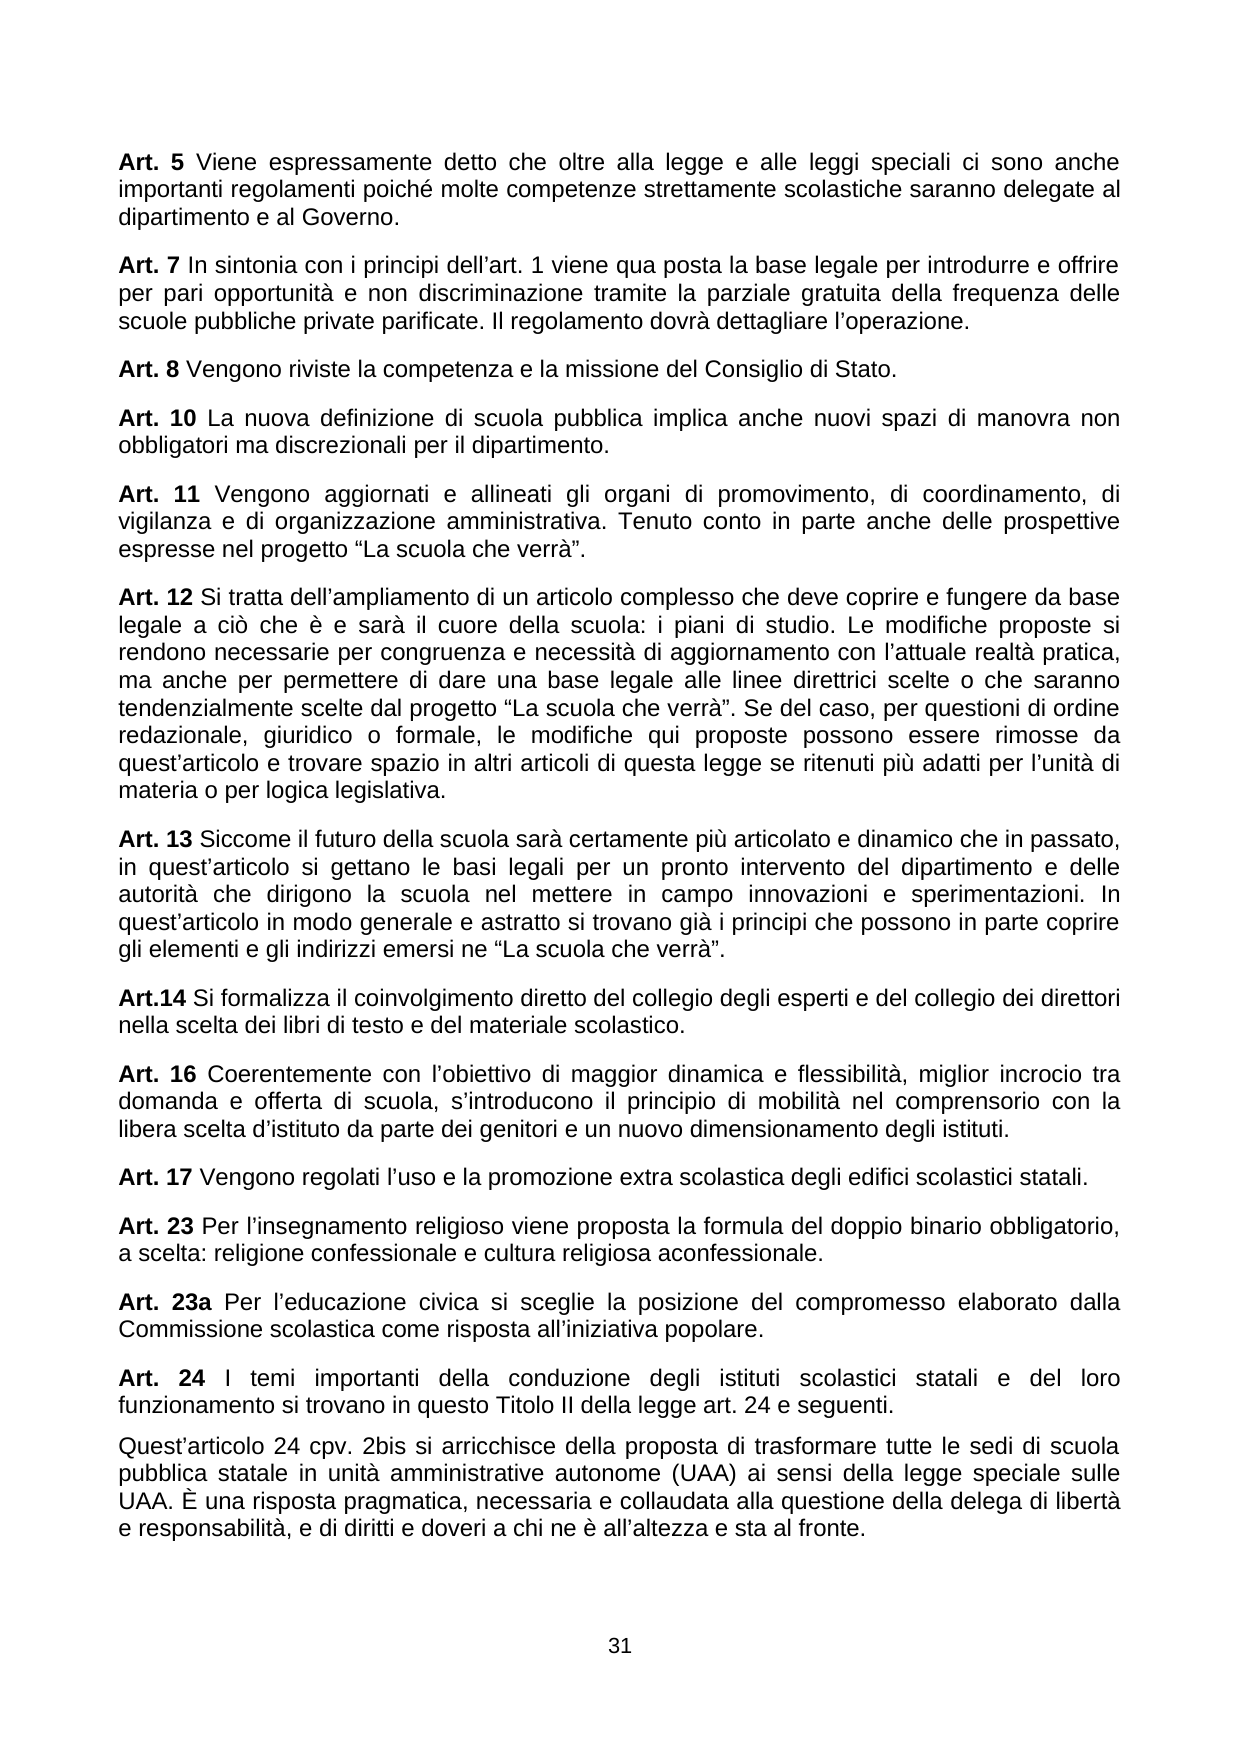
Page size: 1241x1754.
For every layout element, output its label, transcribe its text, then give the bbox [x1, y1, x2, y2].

text Art. 12 Si tratta dell’ampliamento di un articolo complesso che deve coprire e fungere da base legale a ciò che è e sarà il cuore della scuola: i piani di studio. Le modifiche proposte si rendono necessarie per congruenza e necessità di aggiornamento con l’attuale realtà pratica, ma anche per permettere di dare una base legale alle linee direttrici scelte o che saranno tendenzialmente scelte dal progetto “La scuola che verrà”. Se del caso, per questioni di ordine redazionale, giuridico o formale, le modifiche qui proposte possono essere rimosse da quest’articolo e trovare spazio in altri articoli di questa legge se ritenuti più adatti per l’unità di materia o per logica legislativa. [118, 583, 1122, 804]
text Art. 7 In sintonia con i principi dell’art. 1 viene qua posta la base legale per introdurre e offrire per pari opportunità e non discriminazione tramite la parziale gratuita della frequenza delle scuole pubbliche private parificate. Il regolamento dovrà dettagliare l’operazione. [118, 251, 1122, 334]
text Art. 23a Per l’educazione civica si sceglie la posizione del compromesso elaborato dalla Commissione scolastica come risposta all’iniziativa popolare. [118, 1288, 1122, 1343]
text Art. 23 Per l’insegnamento religioso viene proposta la formula del doppio binario obbligatorio, a scelta: religione confessionale e cultura religiosa aconfessionale. [118, 1212, 1122, 1267]
text Art. 10 La nuova definizione di scuola pubblica implica anche nuovi spazi di manovra non obbligatori ma discrezionali per il dipartimento. [118, 403, 1122, 459]
text Art. 5 Viene espressamente detto che oltre alla legge e alle leggi speciali ci sono anche importanti regolamenti poiché molte competenze strettamente scolastiche saranno delegate al dipartimento e al Governo. [118, 148, 1122, 231]
text Art. 24 I temi importanti della conduzione degli istituti scolastici statali e del loro funzionamento si trovano in questo Titolo II della legge art. 24 e seguenti. [118, 1364, 1122, 1419]
text Art. 8 Vengono riviste la competenza e la missione del Consiglio di Stato. [118, 355, 1122, 383]
text Art. 16 Coerentemente con l’obiettivo di maggior dinamica e flessibilità, miglior incrocio tra domanda e offerta di scuola, s’introducono il principio di mobilità nel comprensorio con la libera scelta d’istituto da parte dei genitori e un nuovo dimensionamento degli istituti. [118, 1060, 1122, 1142]
text Art. 13 Siccome il futuro della scuola sarà certamente più articolato e dinamico che in passato, in quest’articolo si gettano le basi legali per un pronto intervento del dipartimento e delle autorità che dirigono la scuola nel mettere in campo innovazioni e sperimentazioni. In quest’articolo in modo generale e astratto si trovano già i principi che possono in parte coprire gli elementi e gli indirizzi emersi ne “La scuola che verrà”. [118, 825, 1122, 963]
text Art. 11 Vengono aggiornati e allineati gli organi di promovimento, di coordinamento, di vigilanza e di organizzazione amministrativa. Tenuto conto in parte anche delle prospettive espresse nel progetto “La scuola che verrà”. [118, 479, 1122, 562]
text Art.14 Si formalizza il coinvolgimento diretto del collegio degli esperti e del collegio dei direttori nella scelta dei libri di testo e del materiale scolastico. [118, 984, 1122, 1039]
text Art. 17 Vengono regolati l’uso e la promozione extra scolastica degli edifici scolastici statali. [118, 1163, 1122, 1191]
text Quest’articolo 24 cpv. 2bis si arricchisce della proposta di trasformare tutte le sedi di scuola pubblica statale in unità amministrative autonome (UAA) ai sensi della legge speciale sulle UAA. È una risposta pragmatica, necessaria e collaudata alla questione della delega di libertà e responsabilità, e di diritti e doveri a chi ne è all’altezza e sta al fronte. [118, 1432, 1122, 1542]
